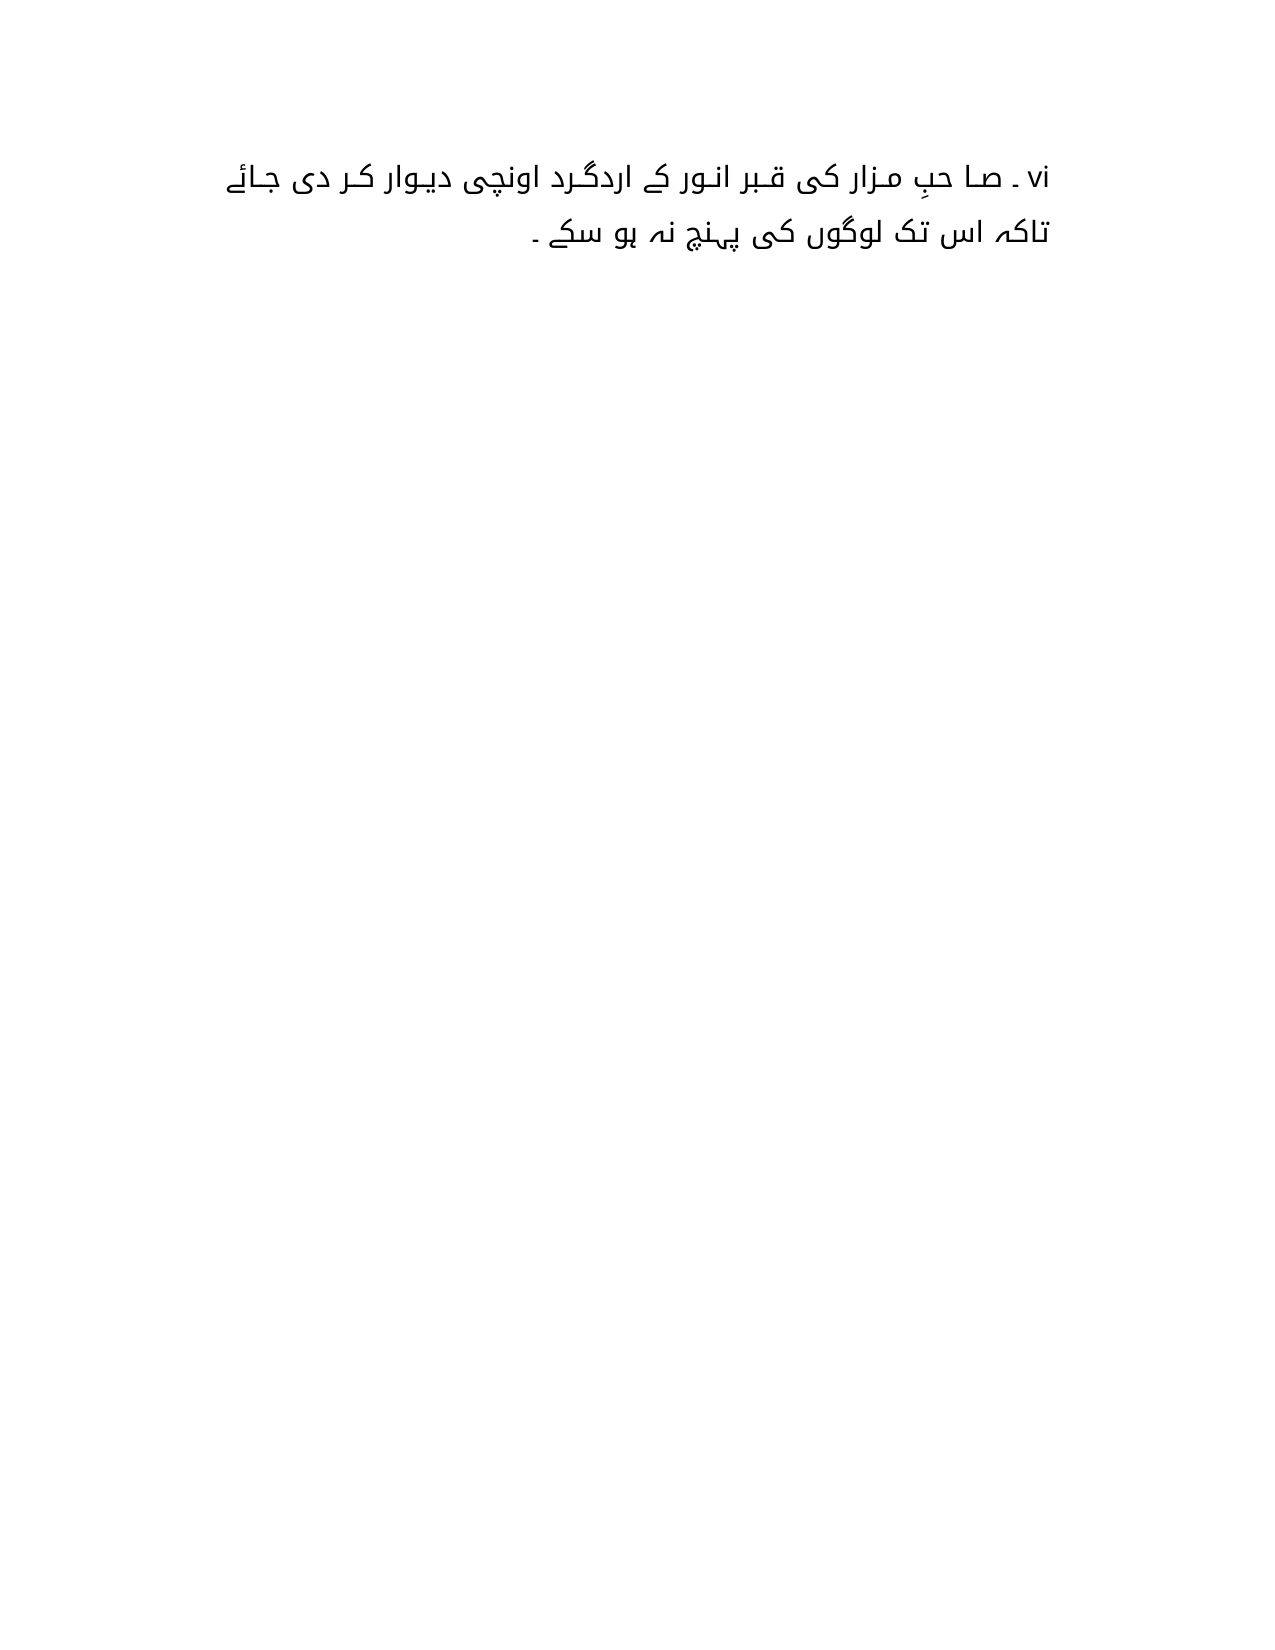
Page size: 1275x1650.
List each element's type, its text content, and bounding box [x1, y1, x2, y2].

text vi ۔ صا حبِ مزار کی قبر انور کے اردگرد اونچی دیوار کر دی جائے تاکہ اس تک لوگوں کی پہنچ نہ ہو سکے ۔ [225, 150, 1050, 261]
